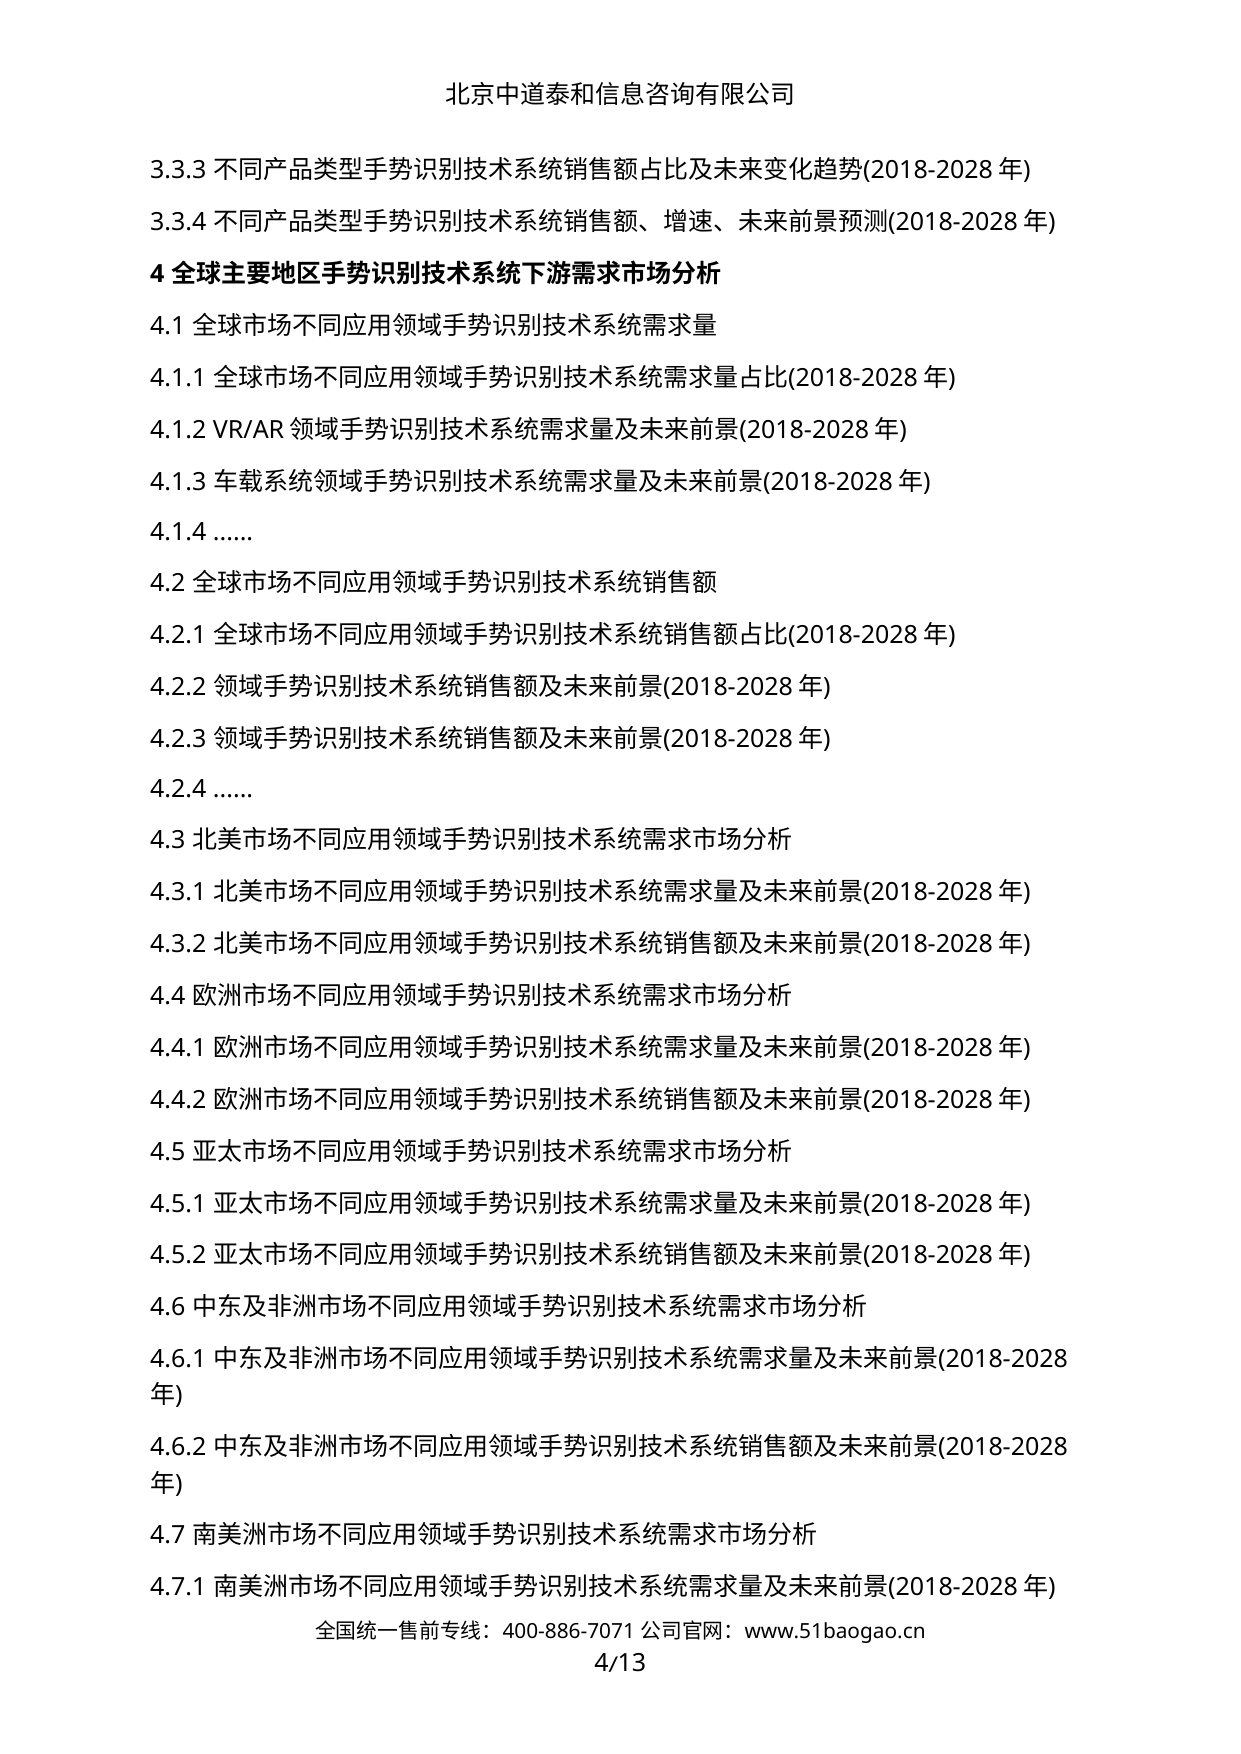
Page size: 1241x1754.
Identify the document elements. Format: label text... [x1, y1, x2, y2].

text 4.3.1 北美市场不同应用领域手势识别技术系统需求量及未来前景(2018-2028年) [150, 872, 1090, 908]
text 4.2.1 全球市场不同应用领域手势识别技术系统销售额占比(2018-2028年) [150, 615, 1090, 651]
text 4.2.2 领域手势识别技术系统销售额及未来前景(2018-2028年) [150, 667, 1090, 703]
text 4.5.2 亚太市场不同应用领域手势识别技术系统销售额及未来前景(2018-2028年) [150, 1235, 1090, 1271]
text 4.4.1 欧洲市场不同应用领域手势识别技术系统需求量及未来前景(2018-2028年) [150, 1027, 1090, 1064]
text 4.2.4 ...... [150, 770, 1090, 804]
text 4.3 北美市场不同应用领域手势识别技术系统需求市场分析 [150, 820, 1090, 856]
text 4.7.1 南美洲市场不同应用领域手势识别技术系统需求量及未来前景(2018-2028年) [150, 1567, 1090, 1603]
text 4.1.4 ...... [150, 513, 1090, 547]
text 3.3.3 不同产品类型手势识别技术系统销售额占比及未来变化趋势(2018-2028年) [150, 150, 1090, 186]
text 4.1.1 全球市场不同应用领域手势识别技术系统需求量占比(2018-2028年) [150, 357, 1090, 394]
text 3.3.4 不同产品类型手势识别技术系统销售额、增速、未来前景预测(2018-2028年) [150, 202, 1090, 238]
text 4.1.3 车载系统领域手势识别技术系统需求量及未来前景(2018-2028年) [150, 461, 1090, 497]
text 4.5 亚太市场不同应用领域手势识别技术系统需求市场分析 [150, 1131, 1090, 1167]
text 4 全球主要地区手势识别技术系统下游需求市场分析 [150, 254, 1090, 290]
text 4.4 欧洲市场不同应用领域手势识别技术系统需求市场分析 [150, 976, 1090, 1012]
text 4.1.2 VR/AR领域手势识别技术系统需求量及未来前景(2018-2028年) [150, 409, 1090, 446]
text 4.6.1 中东及非洲市场不同应用领域手势识别技术系统需求量及未来前景(2018-2028年) [150, 1339, 1090, 1411]
text 4.7 南美洲市场不同应用领域手势识别技术系统需求市场分析 [150, 1515, 1090, 1551]
text 4.5.1 亚太市场不同应用领域手势识别技术系统需求量及未来前景(2018-2028年) [150, 1183, 1090, 1219]
text 4.2.3 领域手势识别技术系统销售额及未来前景(2018-2028年) [150, 718, 1090, 755]
text 4.2 全球市场不同应用领域手势识别技术系统销售额 [150, 563, 1090, 599]
text 4.1 全球市场不同应用领域手势识别技术系统需求量 [150, 306, 1090, 342]
text 4.6 中东及非洲市场不同应用领域手势识别技术系统需求市场分析 [150, 1287, 1090, 1323]
text 4.4.2 欧洲市场不同应用领域手势识别技术系统销售额及未来前景(2018-2028年) [150, 1079, 1090, 1116]
text 4.3.2 北美市场不同应用领域手势识别技术系统销售额及未来前景(2018-2028年) [150, 924, 1090, 960]
text 4.6.2 中东及非洲市场不同应用领域手势识别技术系统销售额及未来前景(2018-2028年) [150, 1427, 1090, 1499]
